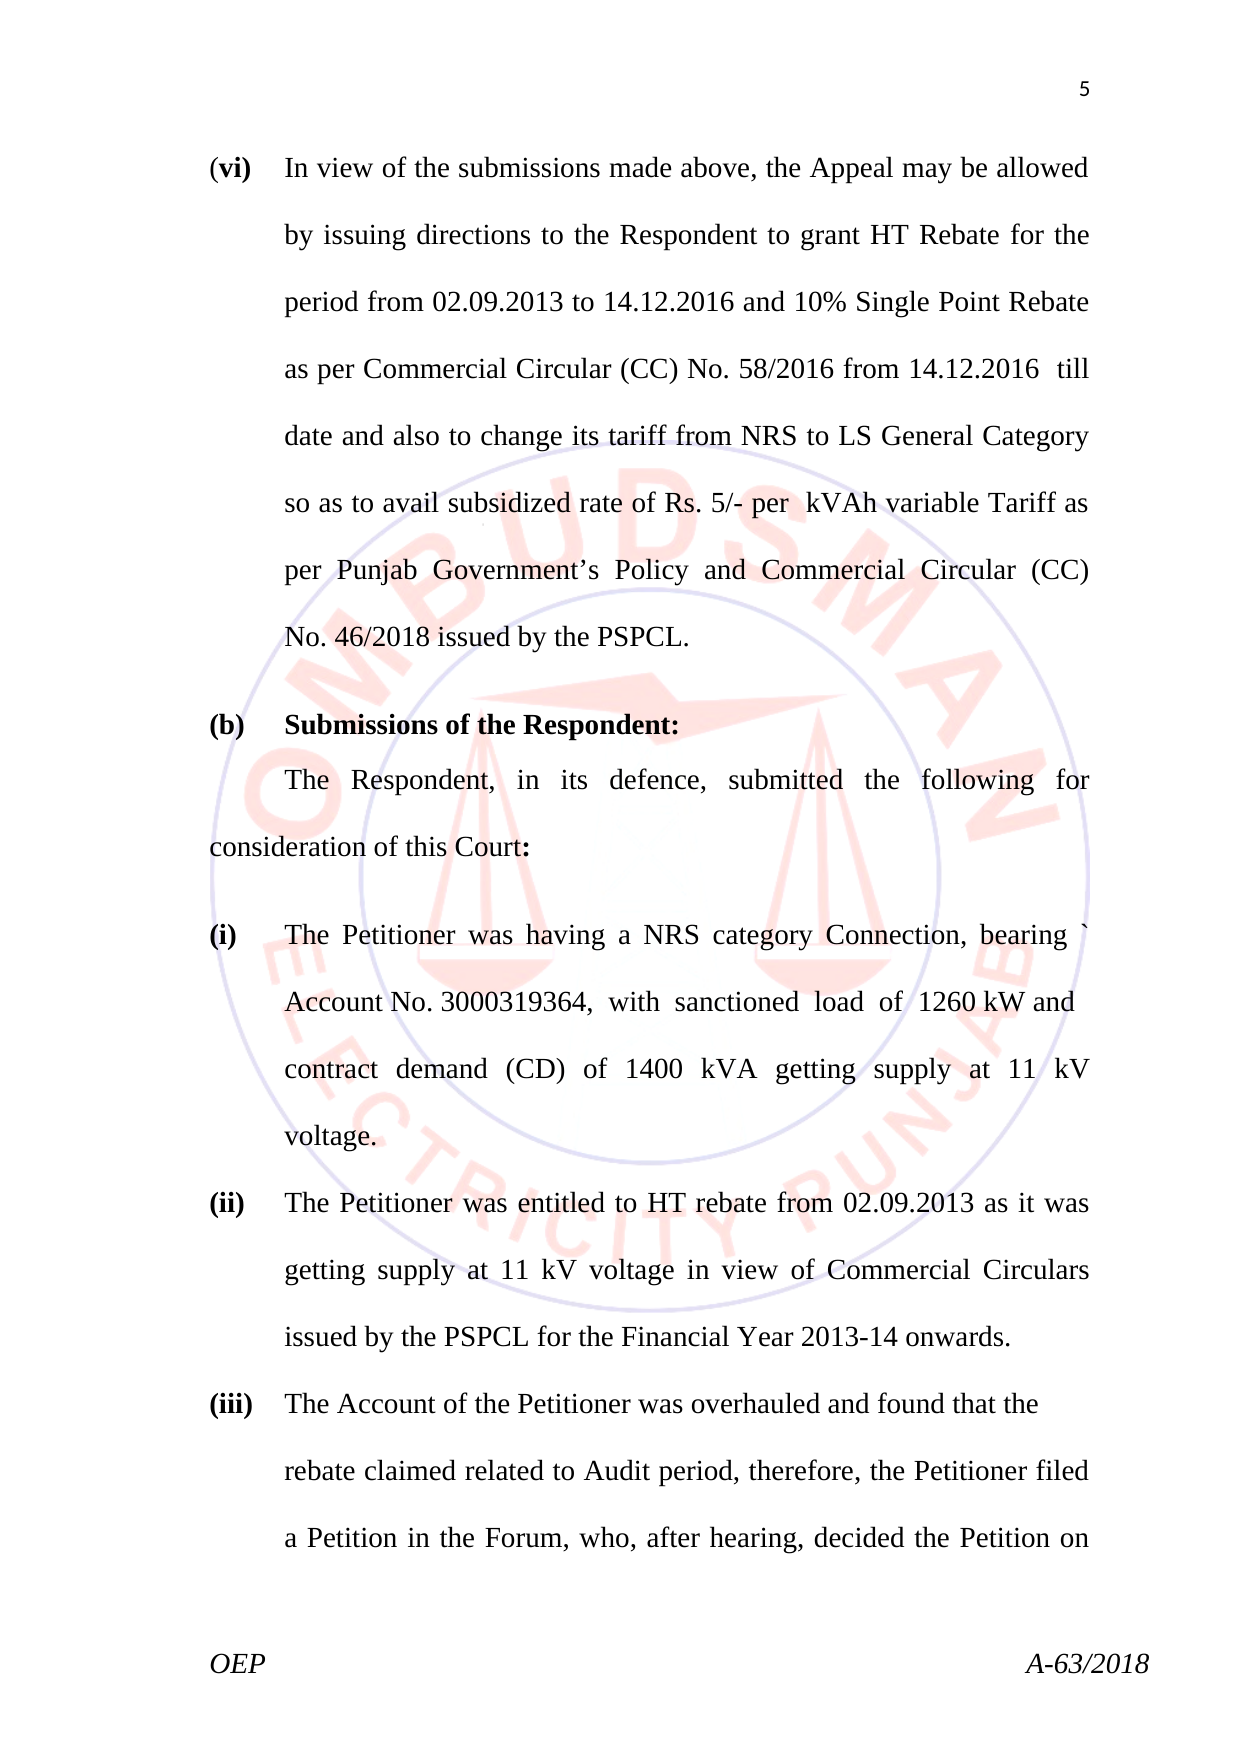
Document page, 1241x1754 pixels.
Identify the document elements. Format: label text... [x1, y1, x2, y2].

text The Respondent, in its defence, submitted the following for consideration of this Court: [209, 762, 1090, 862]
list The Account of the Petitioner was overhauled and found that the [209, 1386, 1090, 1420]
list Submissions of the Respondent: [209, 707, 1090, 741]
list contract demand (CD) of 1400 kVA getting supply at 11 kV voltage. [209, 1051, 1090, 1152]
list The Petitioner was having a NRS category Connection, bearing ` Account No. 3000319364, with sanctioned load of 1260 kW and [209, 917, 1090, 1017]
list The Petitioner was entitled to HT rebate from 02.09.2013 as it was getting supply at 11 kV voltage in view of Commercial Circulars issued by the PSPCL for the Financial Year 2013-14 onwards. [209, 1185, 1090, 1353]
text (vi) In view of the submissions made above, the Appeal may be allowed by issuing directions to the Respondent to grant HT Rebate for the period from 02.09.2013 to 14.12.2016 and 10% Single Point Rebate as per Commercial Circular (CC) No. 58/2016 from 14.12.2016 till date and also to change its tariff from NRS to LS General Category so as to avail subsidized rate of Rs. 5/- per kVAh variable Tariff as per Punjab Government’s Policy and Commercial Circular (CC) No. 46/2018 issued by the PSPCL. [209, 150, 1090, 653]
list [284, 1453, 1090, 1554]
